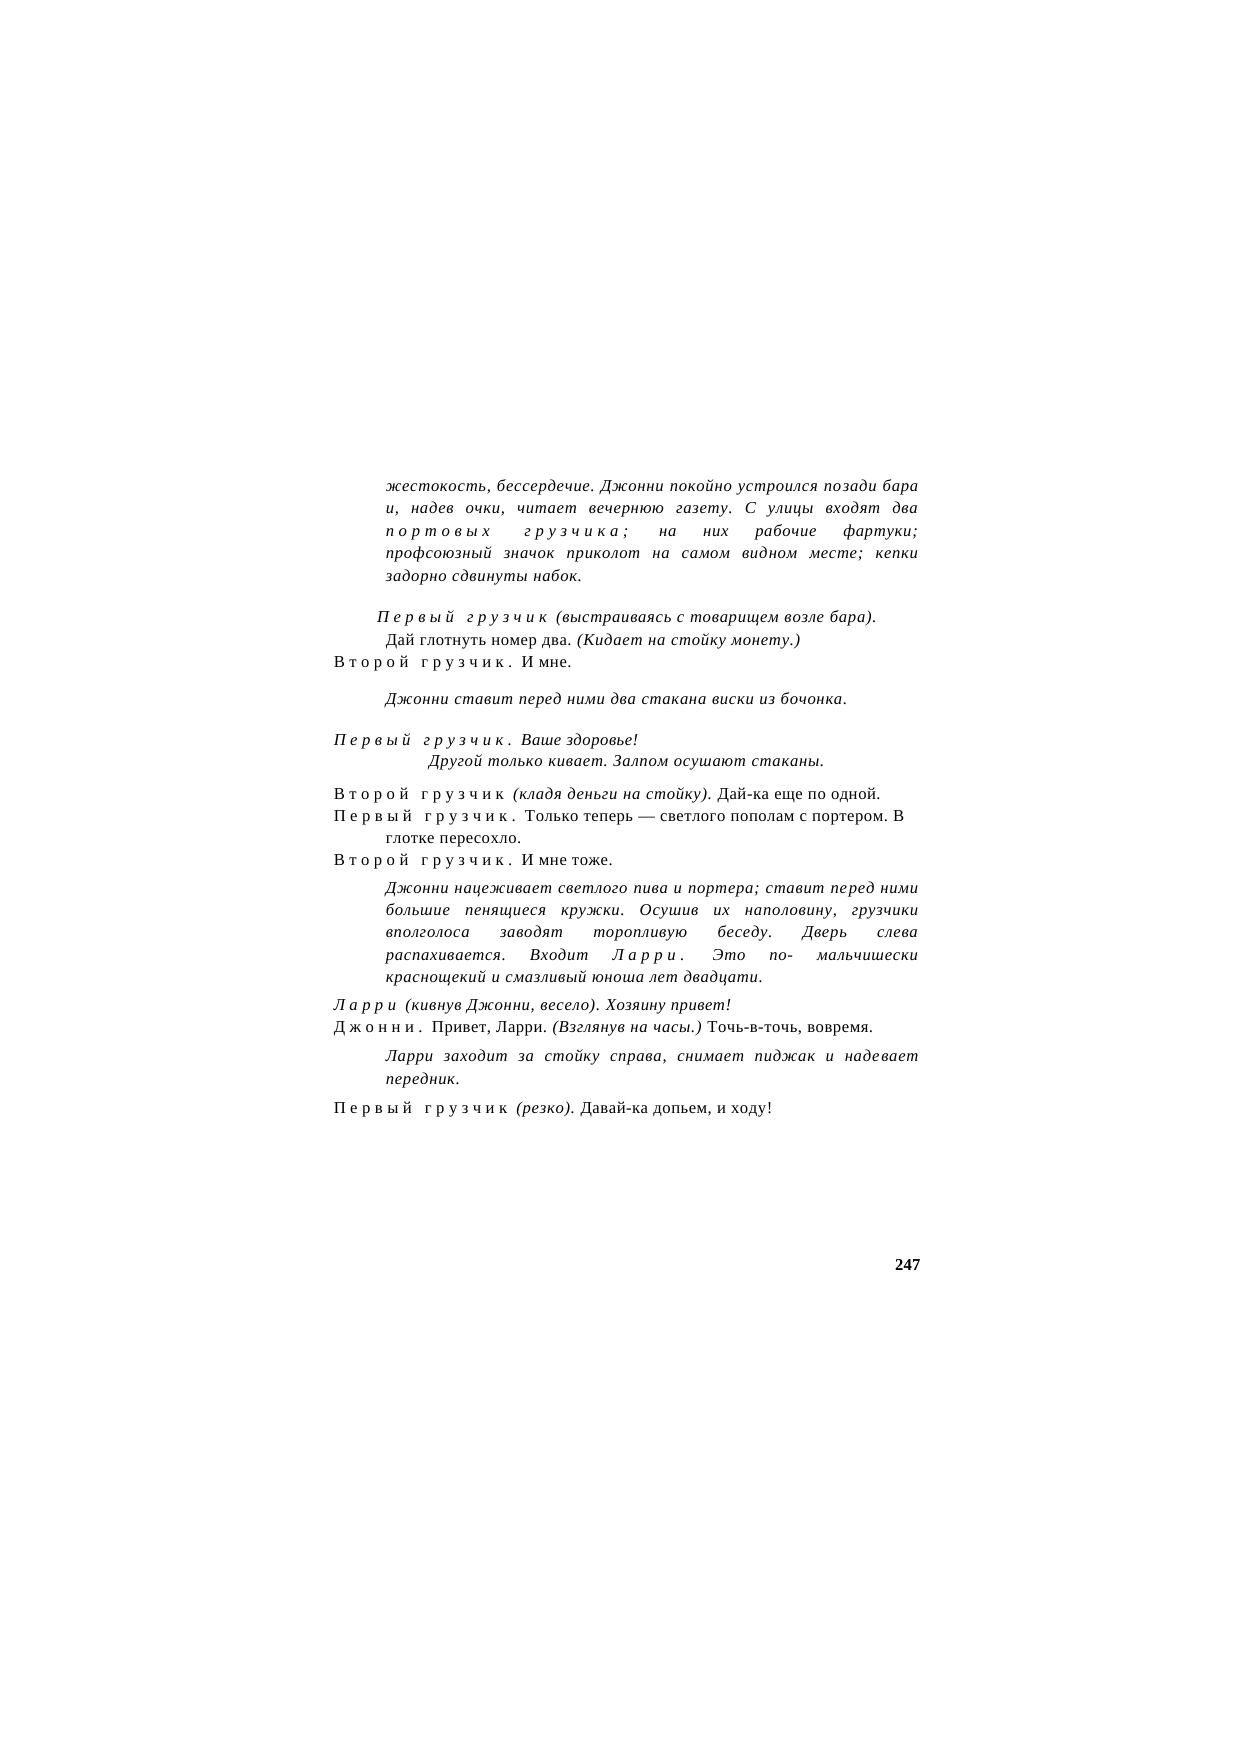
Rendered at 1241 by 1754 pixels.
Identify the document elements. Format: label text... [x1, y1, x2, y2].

text Джонни нацеживает светлого пива и портера; ставит перед ними большие пенящиеся кружки. Осушив их наполовину, грузчики вполголоса заводят торопливую беседу. Дверь слева распахивается. Входит Ларри. Это по- мальчишески краснощекий и смазливый юноша лет двадцати. [386, 876, 918, 987]
text Первый грузчик. Только теперь — светлого пополам с портером. В глотке пересохло. [333, 804, 918, 848]
text Первый грузчик (резко). Давай-ка допьем, и ходу! [333, 1100, 920, 1117]
text 247 [895, 1257, 920, 1273]
text Джонни. Привет, Ларри. (Взглянув на часы.) Точь-в-точь, вовремя. [333, 1014, 918, 1037]
text Другой только кивает. Залпом осушают стаканы. [333, 753, 920, 770]
text Ларри заходит за стойку справа, снимает пиджак и надевает передник. [386, 1043, 918, 1089]
text Дай глотнуть номер два. (Кидает на стойку монету.) Второй грузчик. И мне. [333, 627, 860, 672]
text Джонни ставит перед ними два стакана виски из бочонка. Первый грузчик. Ваше здоровье! [333, 672, 918, 753]
text Первый грузчик (выстраиваясь с товарищем возле бара). [333, 605, 920, 627]
text жестокость, бессердечие. Джонни покойно устроился позади бара и, надев очки, читает вечернюю газету. С улицы входят два портовых грузчика; на них рабочие фартуки; профсоюзный значок приколот на самом видном месте; кепки задорно сдвинуты набок. [386, 473, 918, 586]
text Второй грузчик (кладя деньги на стойку). Дай-ка еще по одной. [333, 782, 918, 804]
text Второй грузчик. И мне тоже. [333, 848, 920, 870]
text Ларри (кивнув Джонни, весело). Хозяину привет! [333, 997, 920, 1014]
